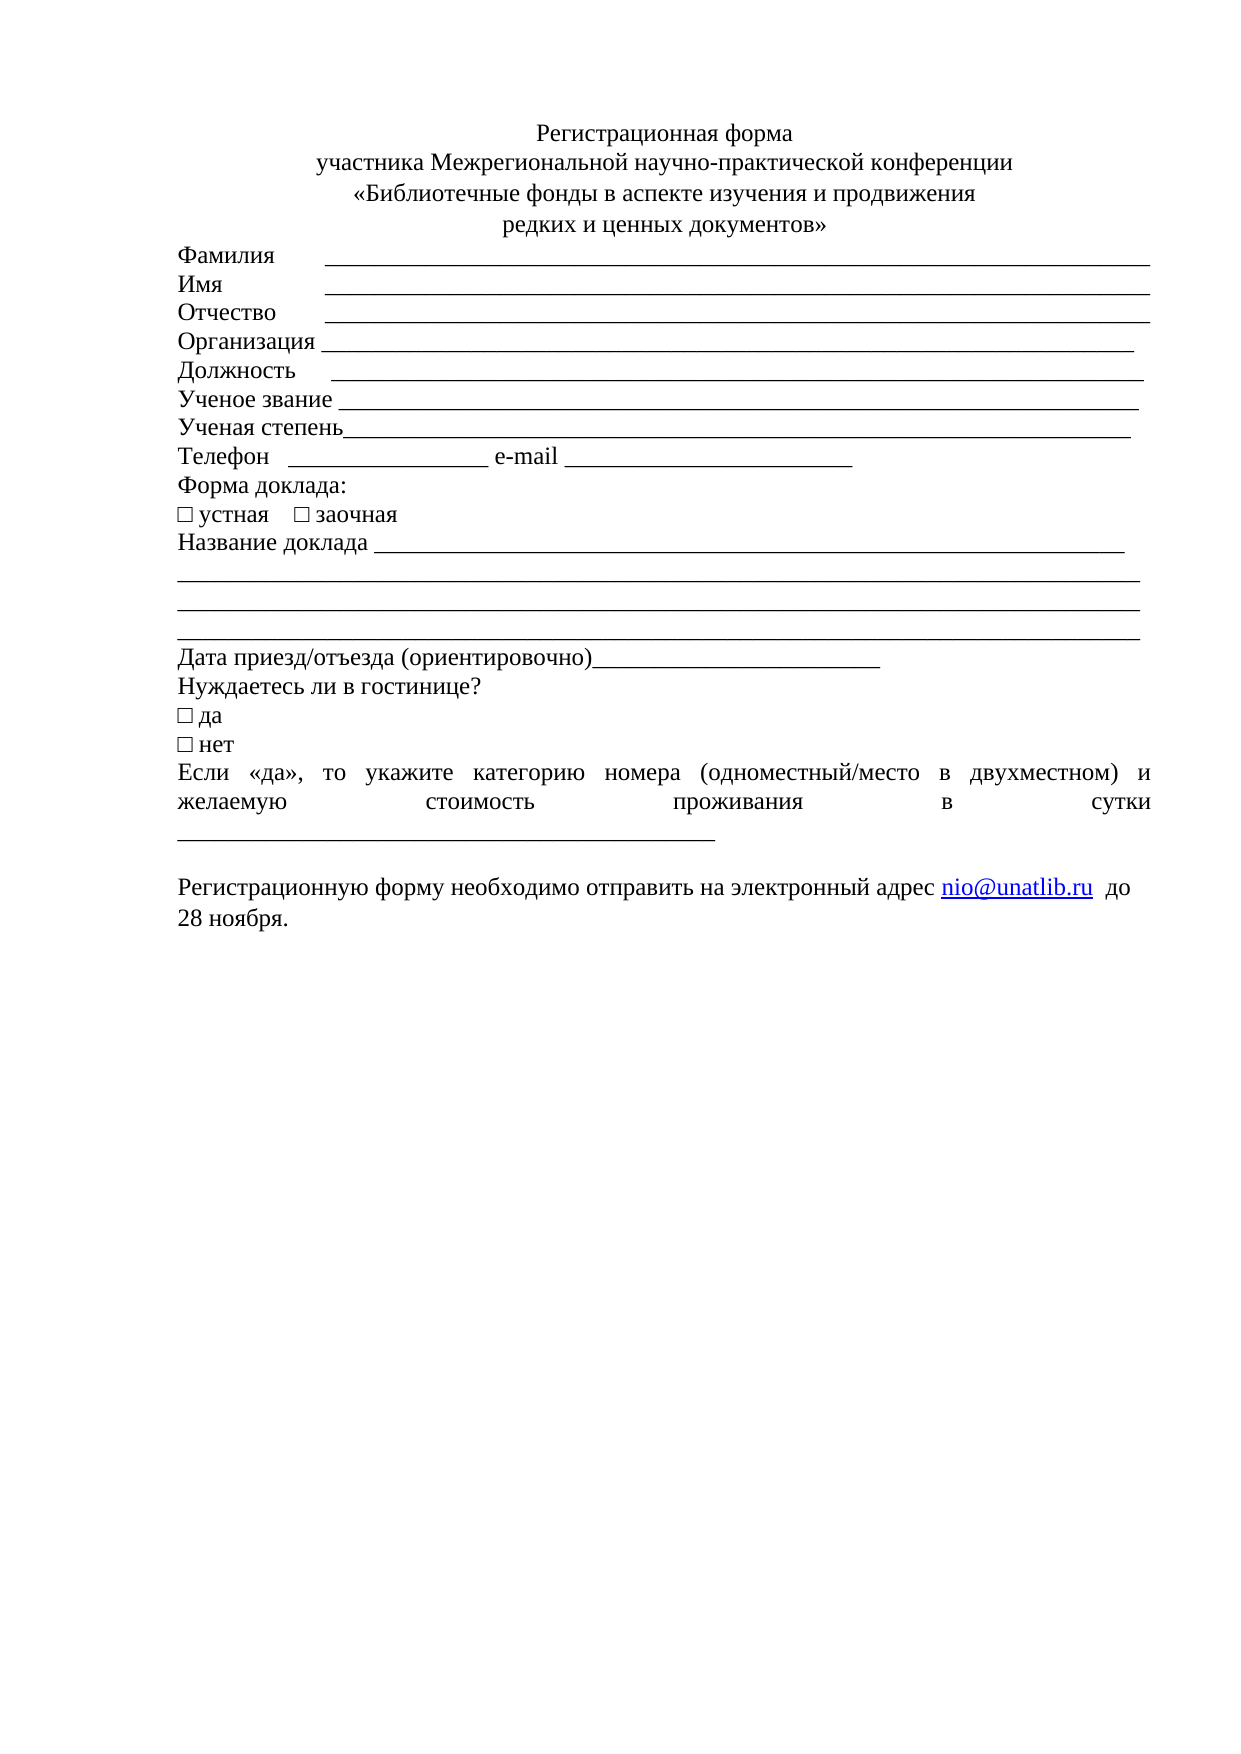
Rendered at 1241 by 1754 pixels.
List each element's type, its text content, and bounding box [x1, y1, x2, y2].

text □ устная □ заочная [177, 499, 1152, 527]
text Должность _________________________________________________________________ [177, 355, 1152, 384]
text □ нет [177, 729, 1152, 757]
text «Библиотечные фонды в аспекте изучения и продвижения [177, 178, 1152, 207]
text □ да [177, 700, 1152, 729]
text Ученая степень_______________________________________________________________ [177, 412, 1152, 441]
text Нуждаетесь ли в гостинице? [177, 671, 1152, 700]
text редких и ценных документов» [177, 209, 1152, 238]
text _______________________________________________________________________________________________________________________________________________________________________________________________________________________________________ [177, 556, 1152, 642]
text Ученое звание ________________________________________________________________ [177, 384, 1152, 412]
text Регистрационную форму необходимо отправить на электронный адрес nio@unatlib.ru до 28 ноября. [177, 872, 1152, 932]
text Фамилия __________________________________________________________________ [177, 240, 1152, 269]
text Отчество __________________________________________________________________ [177, 297, 1152, 326]
text Форма доклада: [177, 470, 1152, 499]
text Название доклада ____________________________________________________________ [177, 527, 1152, 556]
text Если «да», то укажите категорию номера (одноместный/место в двухместном) и желаемую стоимость проживания в сутки ___________________________________________ [177, 757, 1152, 844]
text Дата приезд/отъезда (ориентировочно)_______________________ [177, 642, 1152, 671]
text Регистрационная форма [177, 118, 1152, 147]
text Имя __________________________________________________________________ [177, 269, 1152, 297]
text Телефон ________________ e-mail _______________________ [177, 441, 1152, 470]
text участника Межрегиональной научно-практической конференции [177, 147, 1152, 176]
text Организация _________________________________________________________________ [177, 326, 1152, 355]
